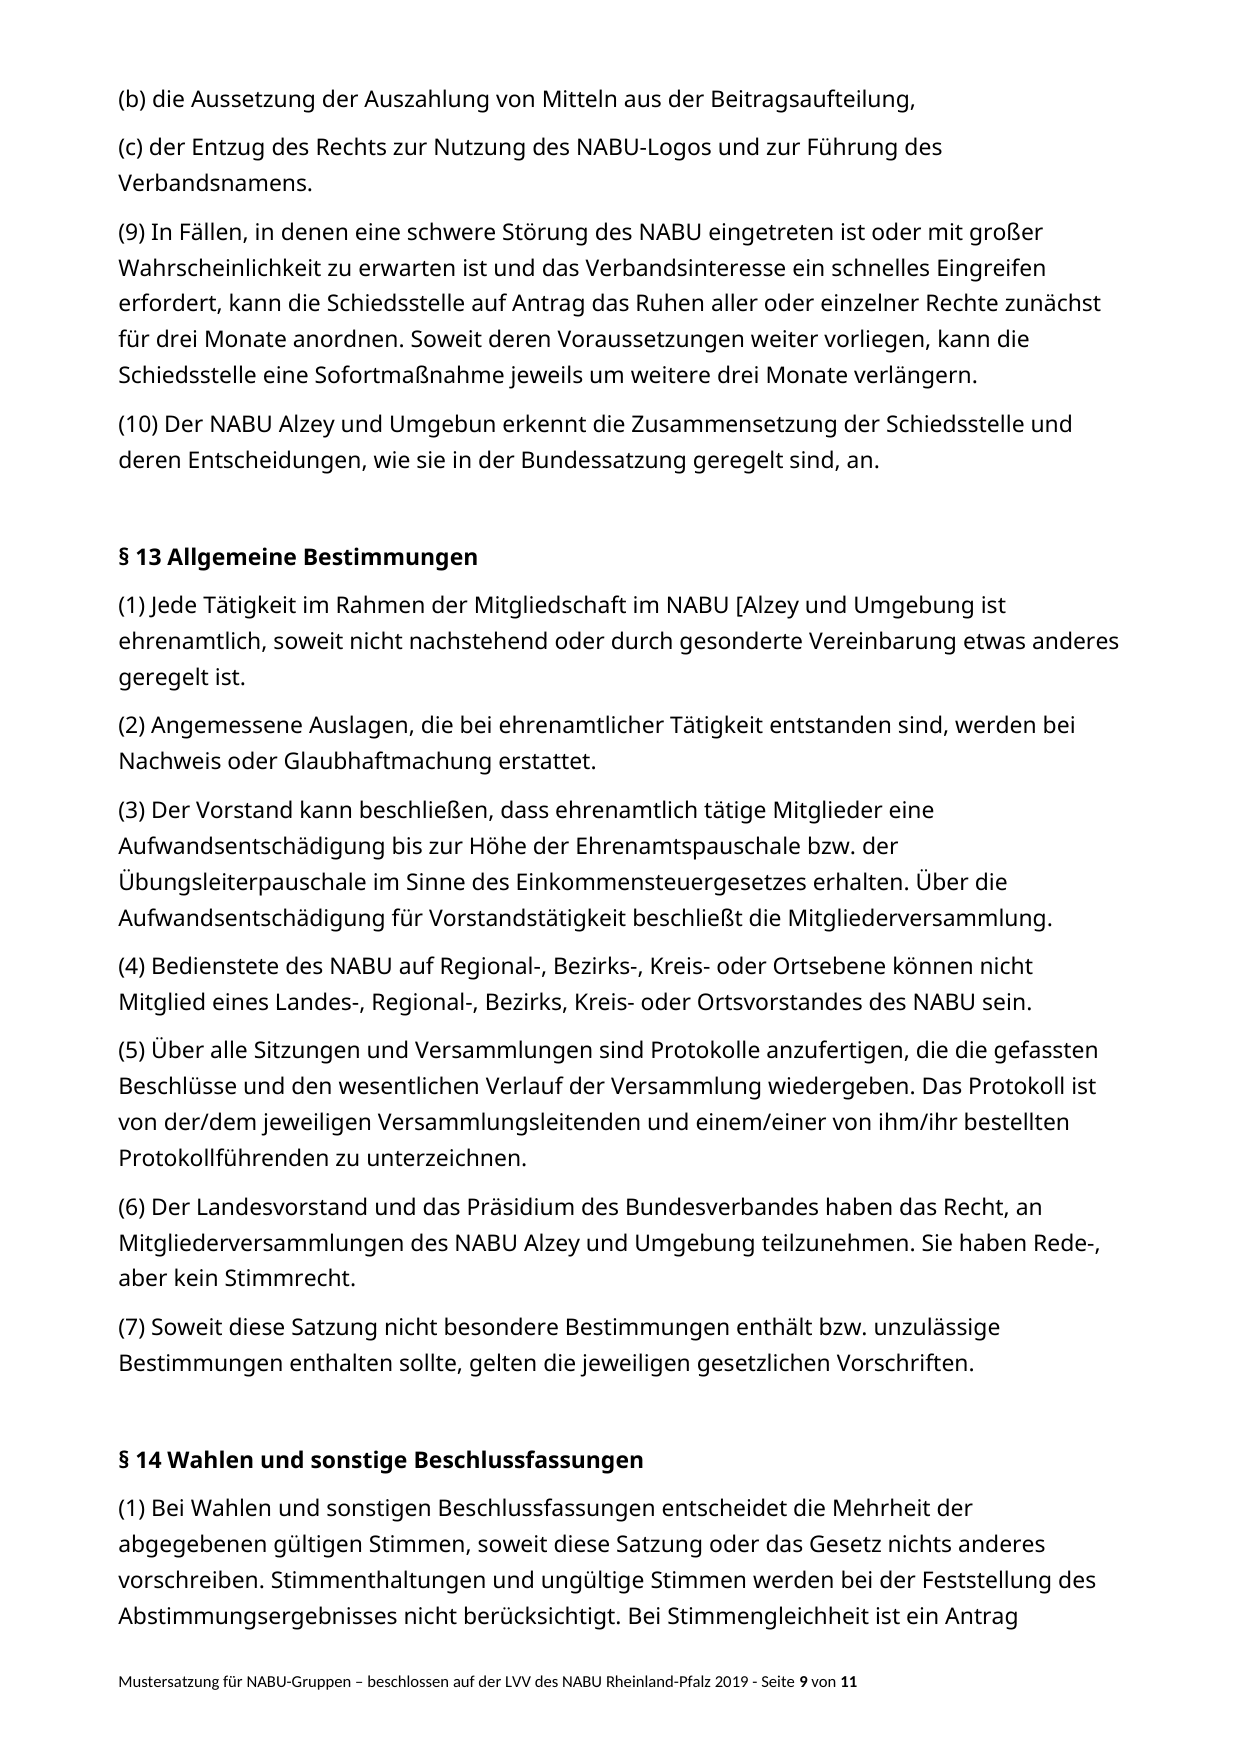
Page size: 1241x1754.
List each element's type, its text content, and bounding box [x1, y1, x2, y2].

text (6) Der Landesvorstand und das Präsidium des Bundesverbandes haben das Recht, an Mitgliederversammlungen des NABU Alzey und Umgebung teilzunehmen. Sie haben Rede-, aber kein Stimmrecht. [118, 1191, 1122, 1294]
text § 14 Wahlen und sonstige Beschlussfassungen [118, 1444, 1122, 1475]
text § 13 Allgemeine Bestimmungen [118, 541, 1122, 572]
text (9) In Fällen, in denen eine schwere Störung des NABU eingetreten ist oder mit großer Wahrscheinlichkeit zu erwarten ist und das Verbandsinteresse ein schnelles Eingreifen erfordert, kann die Schiedsstelle auf Antrag das Ruhen aller oder einzelner Rechte zunächst für drei Monate anordnen. Soweit deren Voraussetzungen weiter vorliegen, kann die Schiedsstelle eine Sofortmaßnahme jeweils um weitere drei Monate verlängern. [118, 216, 1122, 391]
text (4) Bedienstete des NABU auf Regional-, Bezirks-, Kreis- oder Ortsebene können nicht Mitglied eines Landes-, Regional-, Bezirks, Kreis- oder Ortsvorstandes des NABU sein. [118, 950, 1122, 1017]
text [118, 1492, 1122, 1631]
text (b) die Aussetzung der Auszahlung von Mitteln aus der Beitragsaufteilung, [118, 83, 1122, 114]
text (c) der Entzug des Rechts zur Nutzung des NABU-Logos und zur Führung des Verbandsnamens. [118, 131, 1122, 198]
text (1) Jede Tätigkeit im Rahmen der Mitgliedschaft im NABU [Alzey und Umgebung ist ehrenamtlich, soweit nicht nachstehend oder durch gesonderte Vereinbarung etwas anderes geregelt ist. [118, 589, 1122, 692]
text (7) Soweit diese Satzung nicht besondere Bestimmungen enthält bzw. unzulässige Bestimmungen enthalten sollte, gelten die jeweiligen gesetzlichen Vorschriften. [118, 1311, 1122, 1378]
text (3) Der Vorstand kann beschließen, dass ehrenamtlich tätige Mitglieder eine Aufwandsentschädigung bis zur Höhe der Ehrenamtspauschale bzw. der Übungsleiterpauschale im Sinne des Einkommensteuergesetzes erhalten. Über die Aufwandsentschädigung für Vorstandstätigkeit beschließt die Mitgliederversammlung. [118, 794, 1122, 933]
text (2) Angemessene Auslagen, die bei ehrenamtlicher Tätigkeit entstanden sind, werden bei Nachweis oder Glaubhaftmachung erstattet. [118, 709, 1122, 776]
text (10) Der NABU Alzey und Umgebun erkennt die Zusammensetzung der Schiedsstelle und deren Entscheidungen, wie sie in der Bundessatzung geregelt sind, an. [118, 408, 1122, 475]
text (5) Über alle Sitzungen und Versammlungen sind Protokolle anzufertigen, die die gefassten Beschlüsse und den wesentlichen Verlauf der Versammlung wiedergeben. Das Protokoll ist von der/dem jeweiligen Versammlungsleitenden und einem/einer von ihm/ihr bestellten Protokollführenden zu unterzeichnen. [118, 1034, 1122, 1173]
